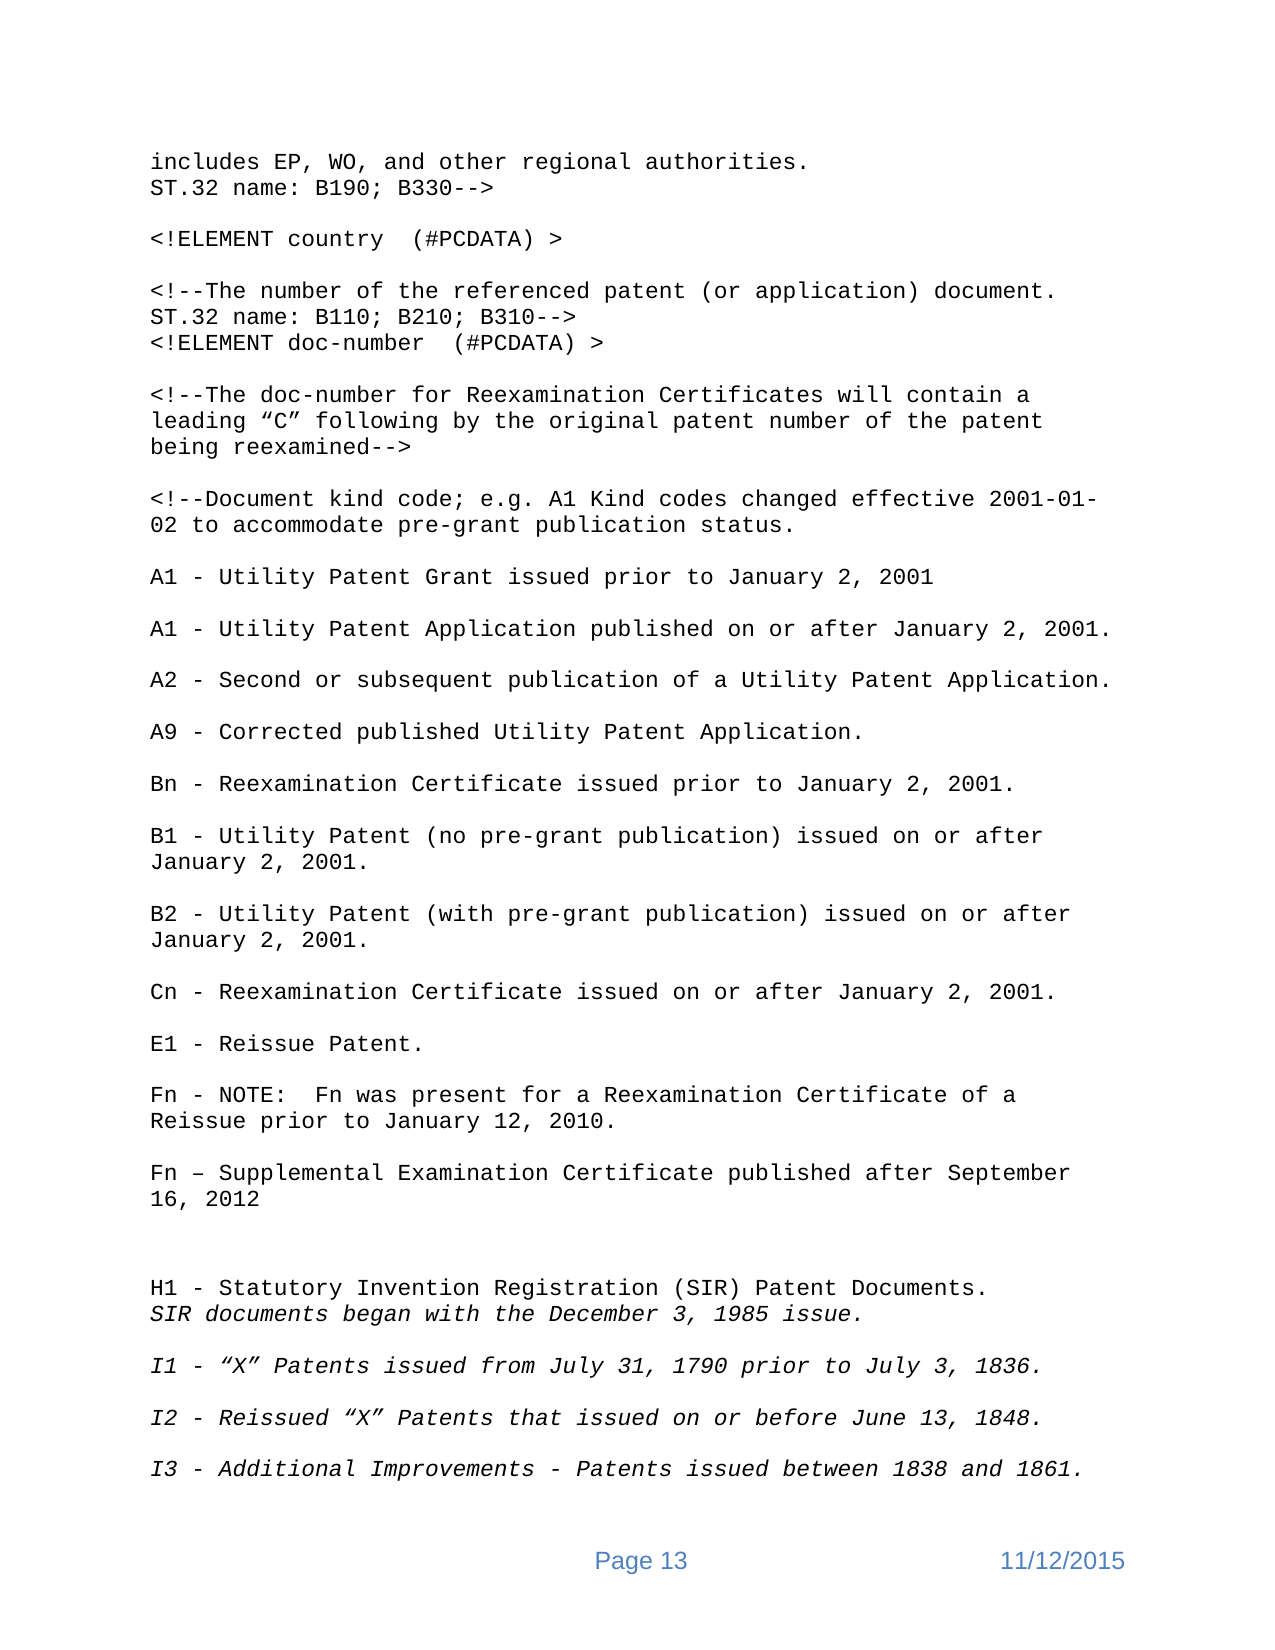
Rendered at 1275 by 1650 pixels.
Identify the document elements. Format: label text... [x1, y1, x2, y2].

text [150, 150, 1125, 176]
text Cn - Reexamination Certificate issued on or after January 2, 2001. [150, 980, 1125, 1006]
text Bn - Reexamination Certificate issued prior to January 2, 2001. [150, 772, 1125, 798]
text A1 - Utility Patent Application published on or after January 2, 2001. [150, 617, 1125, 643]
text E1 - Reissue Patent. [150, 1032, 1125, 1058]
text H1 - Statutory Invention Registration (SIR) Patent Documents. [150, 1276, 1125, 1302]
text <!ELEMENT country (#PCDATA) > [150, 228, 1125, 254]
text I2 - Reissued “X” Patents that issued on or before June 13, 1848. [150, 1406, 1125, 1432]
text A1 - Utility Patent Grant issued prior to January 2, 2001 [150, 565, 1125, 591]
text A9 - Corrected published Utility Patent Application. [150, 721, 1125, 747]
text <!ELEMENT doc-number (#PCDATA) > [150, 332, 1125, 357]
text SIR documents began with the December 3, 1985 issue. [150, 1302, 1125, 1328]
text Fn - NOTE: Fn was present for a Reexamination Certificate of a Reissue prior to January 12, 2010. [150, 1084, 1125, 1136]
text <!--The doc-number for Reexamination Certificates will contain a leading “C” following by the original patent number of the patent being reexamined--> [150, 383, 1125, 461]
text ST.32 name: B110; B210; B310--> [150, 306, 1125, 332]
text <!--Document kind code; e.g. A1 Kind codes changed effective 2001-01-02 to accommodate pre-grant publication status. [150, 487, 1125, 539]
text I3 - Additional Improvements - Patents issued between 1838 and 1861. [150, 1458, 1125, 1484]
text <!--The number of the referenced patent (or application) document. [150, 280, 1125, 306]
text B2 - Utility Patent (with pre-grant publication) issued on or after January 2, 2001. [150, 902, 1125, 954]
text B1 - Utility Patent (no pre-grant publication) issued on or after January 2, 2001. [150, 824, 1125, 876]
text Fn – Supplemental Examination Certificate published after September 16, 2012 [150, 1162, 1125, 1213]
text ST.32 name: B190; B330--> [150, 176, 1125, 202]
text I1 - “X” Patents issued from July 31, 1790 prior to July 3, 1836. [150, 1354, 1125, 1380]
text A2 - Second or subsequent publication of a Utility Patent Application. [150, 669, 1125, 695]
